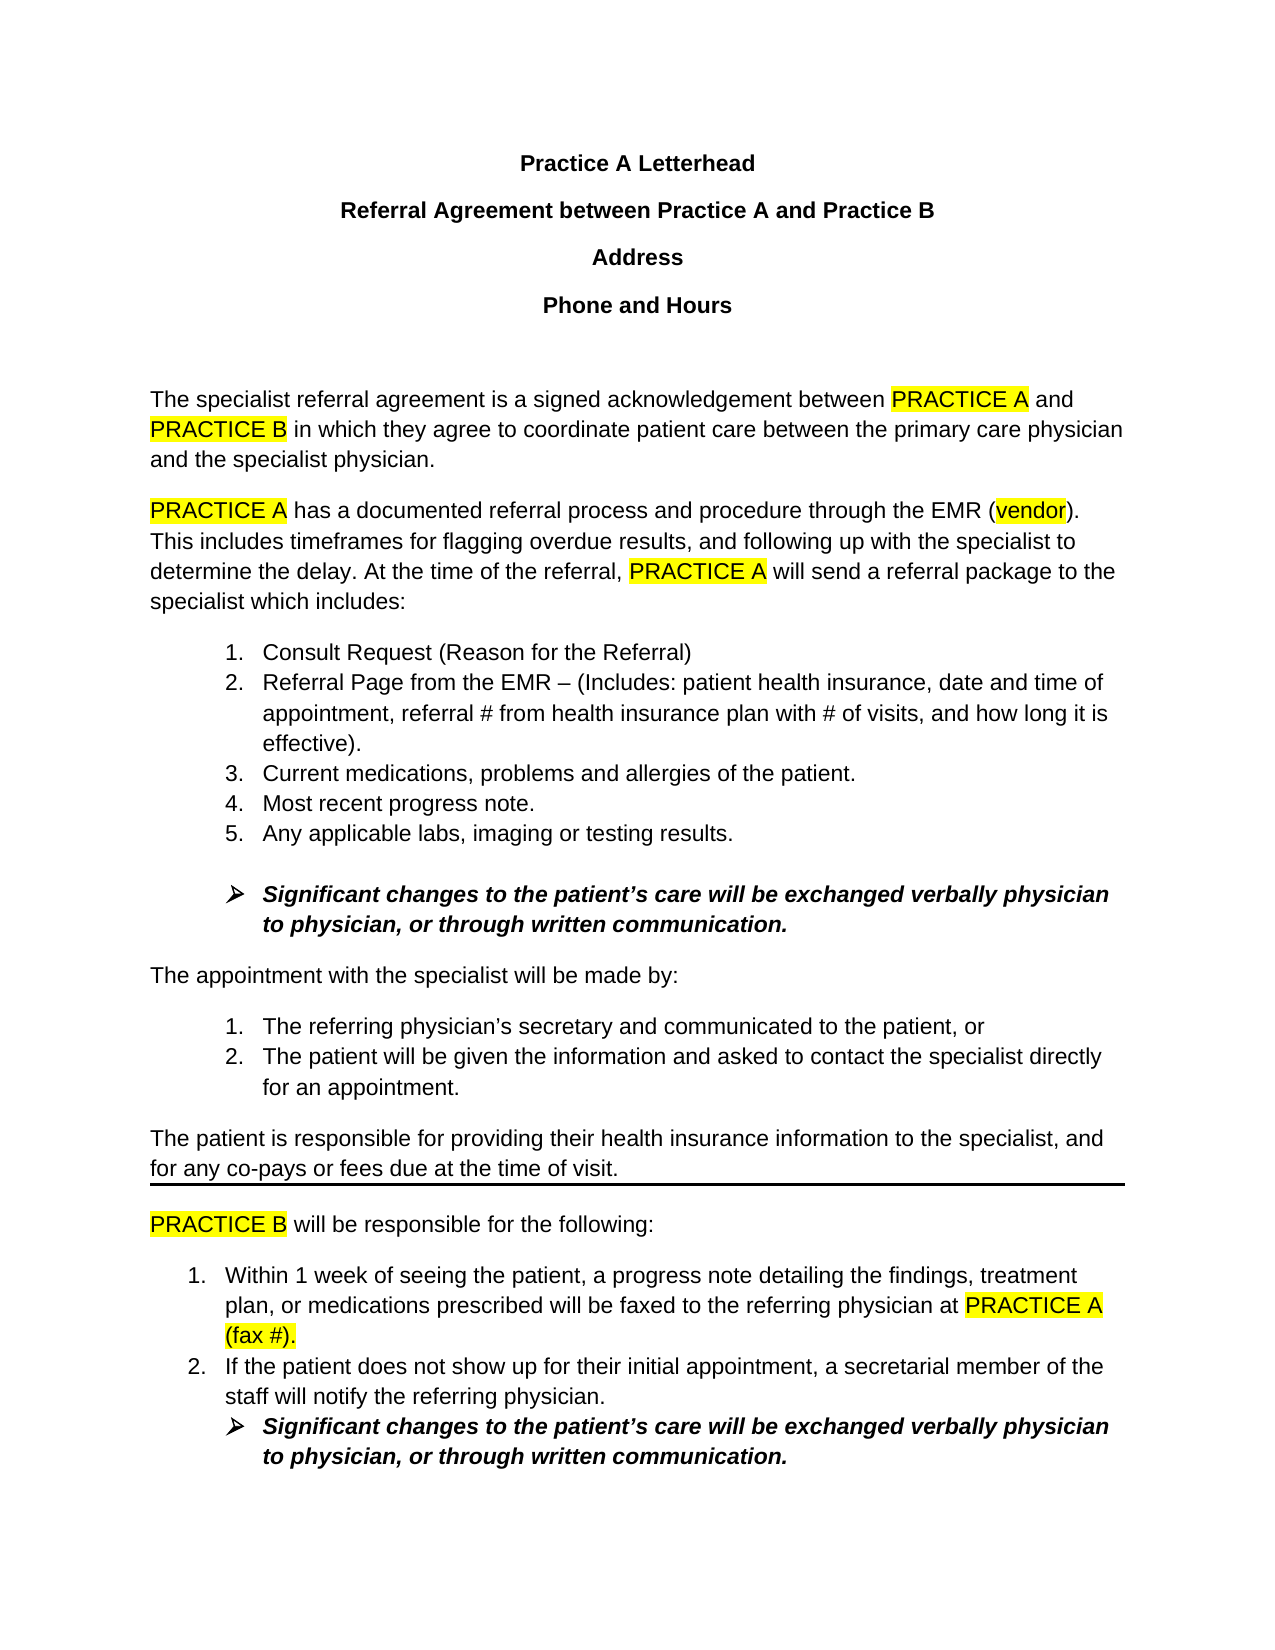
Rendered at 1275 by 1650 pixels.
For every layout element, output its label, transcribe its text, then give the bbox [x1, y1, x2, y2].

list The referring physician’s secretary and communicated to the patient, or [225, 1013, 1125, 1039]
list The patient will be given the information and asked to contact the specialist directly for an appointment. [225, 1043, 1125, 1100]
list Consult Request (Reason for the Referral) [225, 639, 1125, 665]
list Referral Page from the EMR – (Includes: patient health insurance, date and time of appointment, referral # from health insurance plan with # of visits, and how long it is effective). [225, 669, 1125, 756]
list Significant changes to the patient’s care will be exchanged verbally physician to physician, or through written communication. [225, 881, 1125, 937]
text Practice A Letterhead [150, 150, 1125, 176]
text The specialist referral agreement is a signed acknowledgement between PRACTICE A and PRACTICE B in which they agree to coordinate patient care between the primary care physician and the specialist physician. [150, 386, 1125, 473]
text PRACTICE A has a documented referral process and procedure through the EMR (vendor). This includes timeframes for flagging overdue results, and following up with the specialist to determine the delay. At the time of the referral, PRACTICE A will send a referral package to the specialist which includes: [150, 497, 1125, 614]
list Within 1 week of seeing the patient, a progress note detailing the findings, treatment plan, or medications prescribed will be faxed to the referring physician at PRACTICE A (fax #). [187, 1262, 1125, 1349]
list Most recent progress note. [225, 790, 1125, 816]
list If the patient does not show up for their initial appointment, a secretarial member of the staff will notify the referring physician. [187, 1353, 1125, 1409]
list Significant changes to the patient’s care will be exchanged verbally physician to physician, or through written communication. [225, 1413, 1125, 1469]
text The appointment with the specialist will be made by: [150, 962, 1125, 988]
list Any applicable labs, imaging or testing results. [225, 820, 1125, 847]
text PRACTICE B will be responsible for the following: [287, 1211, 1125, 1237]
text Referral Agreement between Practice A and Practice B [150, 197, 1125, 223]
text The patient is responsible for providing their health insurance information to the specialist, and for any co-pays or fees due at the time of visit. [150, 1124, 1125, 1183]
list Current medications, problems and allergies of the patient. [225, 760, 1125, 786]
text Phone and Hours [150, 292, 1125, 318]
text Address [150, 244, 1125, 271]
